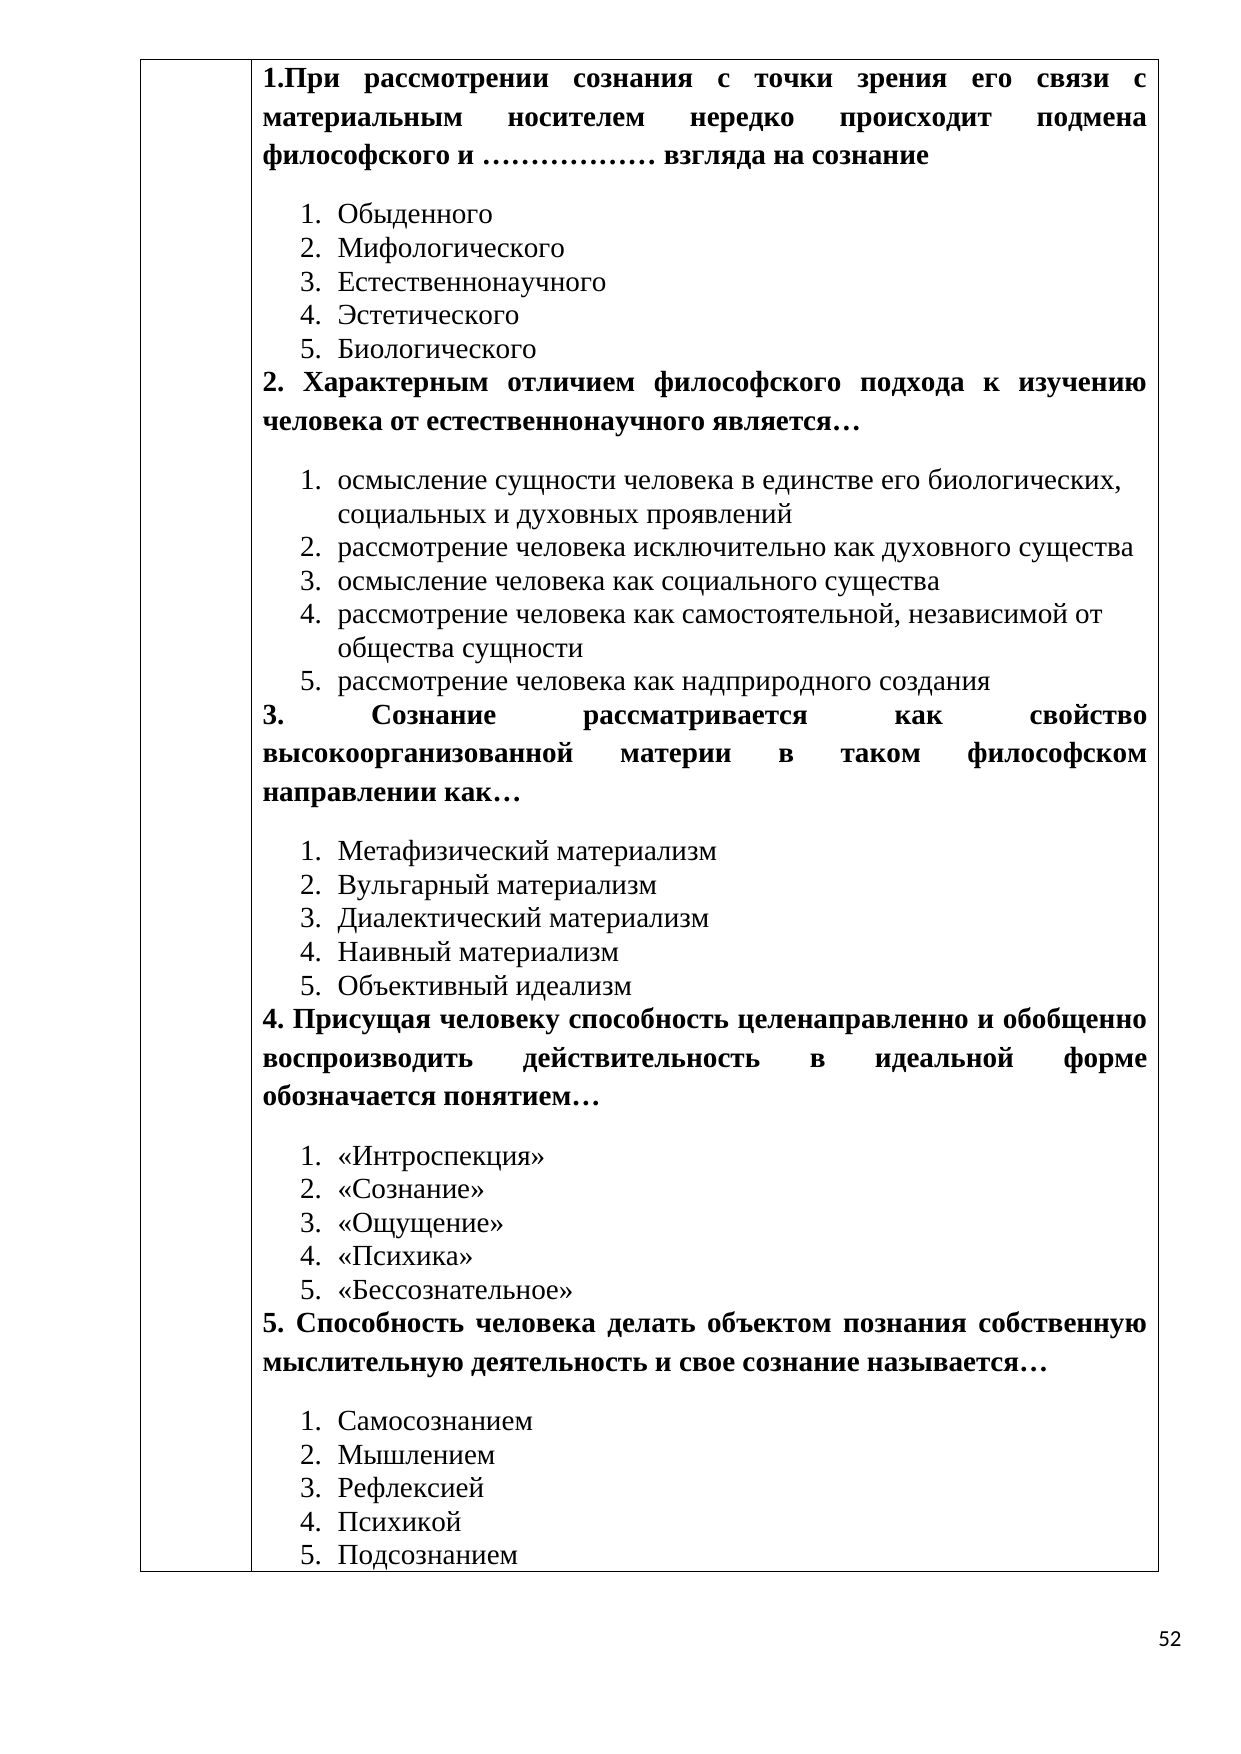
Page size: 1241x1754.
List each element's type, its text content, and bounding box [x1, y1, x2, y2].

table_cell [252, 60, 1158, 1571]
table_cell 3 [141, 60, 251, 1571]
